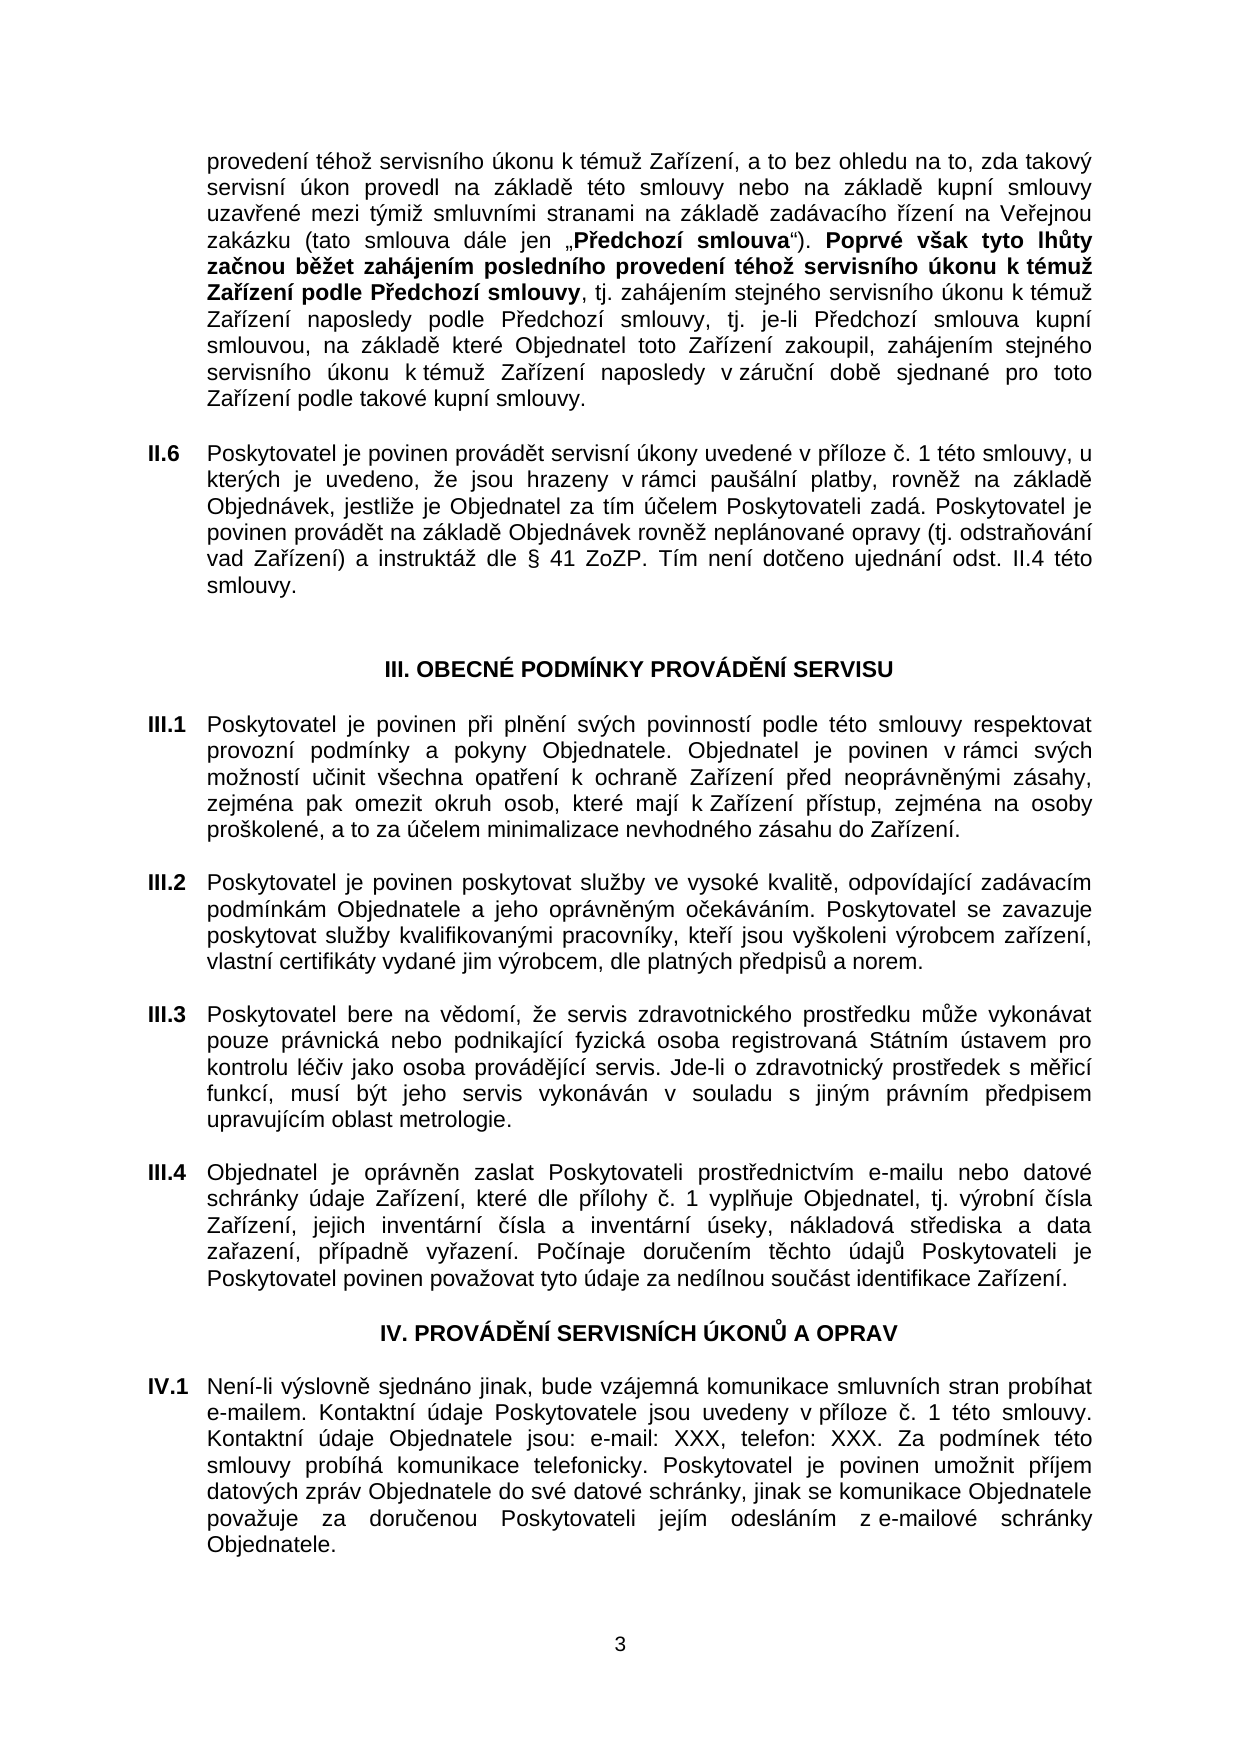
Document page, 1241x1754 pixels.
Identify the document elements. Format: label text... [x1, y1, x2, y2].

text Poskytovatel bere na vědomí, že servis zdravotnického prostředku může vykonávat pouze právnická nebo podnikající fyzická osoba registrovaná Státním ústavem pro kontrolu léčiv jako osoba provádějící servis. Jde-li o zdravotnický prostředek s měřicí funkcí, musí být jeho servis vykonáván v souladu s jiným právním předpisem upravujícím oblast metrologie. [148, 1001, 1093, 1133]
text Poskytovatel je povinen při plnění svých povinností podle této smlouvy respektovat provozní podmínky a pokyny Objednatele. Objednatel je povinen v rámci svých možností učinit všechna opatření k ochraně Zařízení před neoprávněnými zásahy, zejména pak omezit okruh osob, které mají k Zařízení přístup, zejména na osoby proškolené, a to za účelem minimalizace nevhodného zásahu do Zařízení. [148, 711, 1093, 843]
text Poskytovatel je povinen poskytovat služby ve vysoké kvalitě, odpovídající zadávacím podmínkám Objednatele a jeho oprávněným očekáváním. Poskytovatel se zavazuje poskytovat služby kvalifikovanými pracovníky, kteří jsou vyškoleni výrobcem zařízení, vlastní certifikáty vydané jim výrobcem, dle platných předpisů a norem. [148, 869, 1093, 974]
text Není-li výslovně sjednáno jinak, bude vzájemná komunikace smluvních stran probíhat e-mailem. Kontaktní údaje Poskytovatele jsou uvedeny v příloze č. 1 této smlouvy. Kontaktní údaje Objednatele jsou: e-mail: XXX, telefon: XXX. Za podmínek této smlouvy probíhá komunikace telefonicky. Poskytovatel je povinen umožnit příjem datových zpráv Objednatele do své datové schránky, jinak se komunikace Objednatele považuje za doručenou Poskytovateli jejím odesláním z e-mailové schránky Objednatele. [148, 1373, 1093, 1557]
subtitle Obecné podmínky provádění servisu [185, 653, 1093, 682]
subtitle Provádění servisních úkonů a oprav [185, 1317, 1093, 1346]
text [148, 148, 1093, 411]
text Objednatel je oprávněn zaslat Poskytovateli prostřednictvím e-mailu nebo datové schránky údaje Zařízení, které dle přílohy č. 1 vyplňuje Objednatel, tj. výrobní čísla Zařízení, jejich inventární čísla a inventární úseky, nákladová střediska a data zařazení, případně vyřazení. Počínaje doručením těchto údajů Poskytovateli je Poskytovatel povinen považovat tyto údaje za nedílnou součást identifikace Zařízení. [148, 1159, 1093, 1291]
text Poskytovatel je povinen provádět servisní úkony uvedené v příloze č. 1 této smlouvy, u kterých je uvedeno, že jsou hrazeny v rámci paušální platby, rovněž na základě Objednávek, jestliže je Objednatel za tím účelem Poskytovateli zadá. Poskytovatel je povinen provádět na základě Objednávek rovněž neplánované opravy (tj. odstraňování vad Zařízení) a instruktáž dle § 41 ZoZP. Tím není dotčeno ujednání odst. II.4 této smlouvy. [148, 440, 1093, 598]
